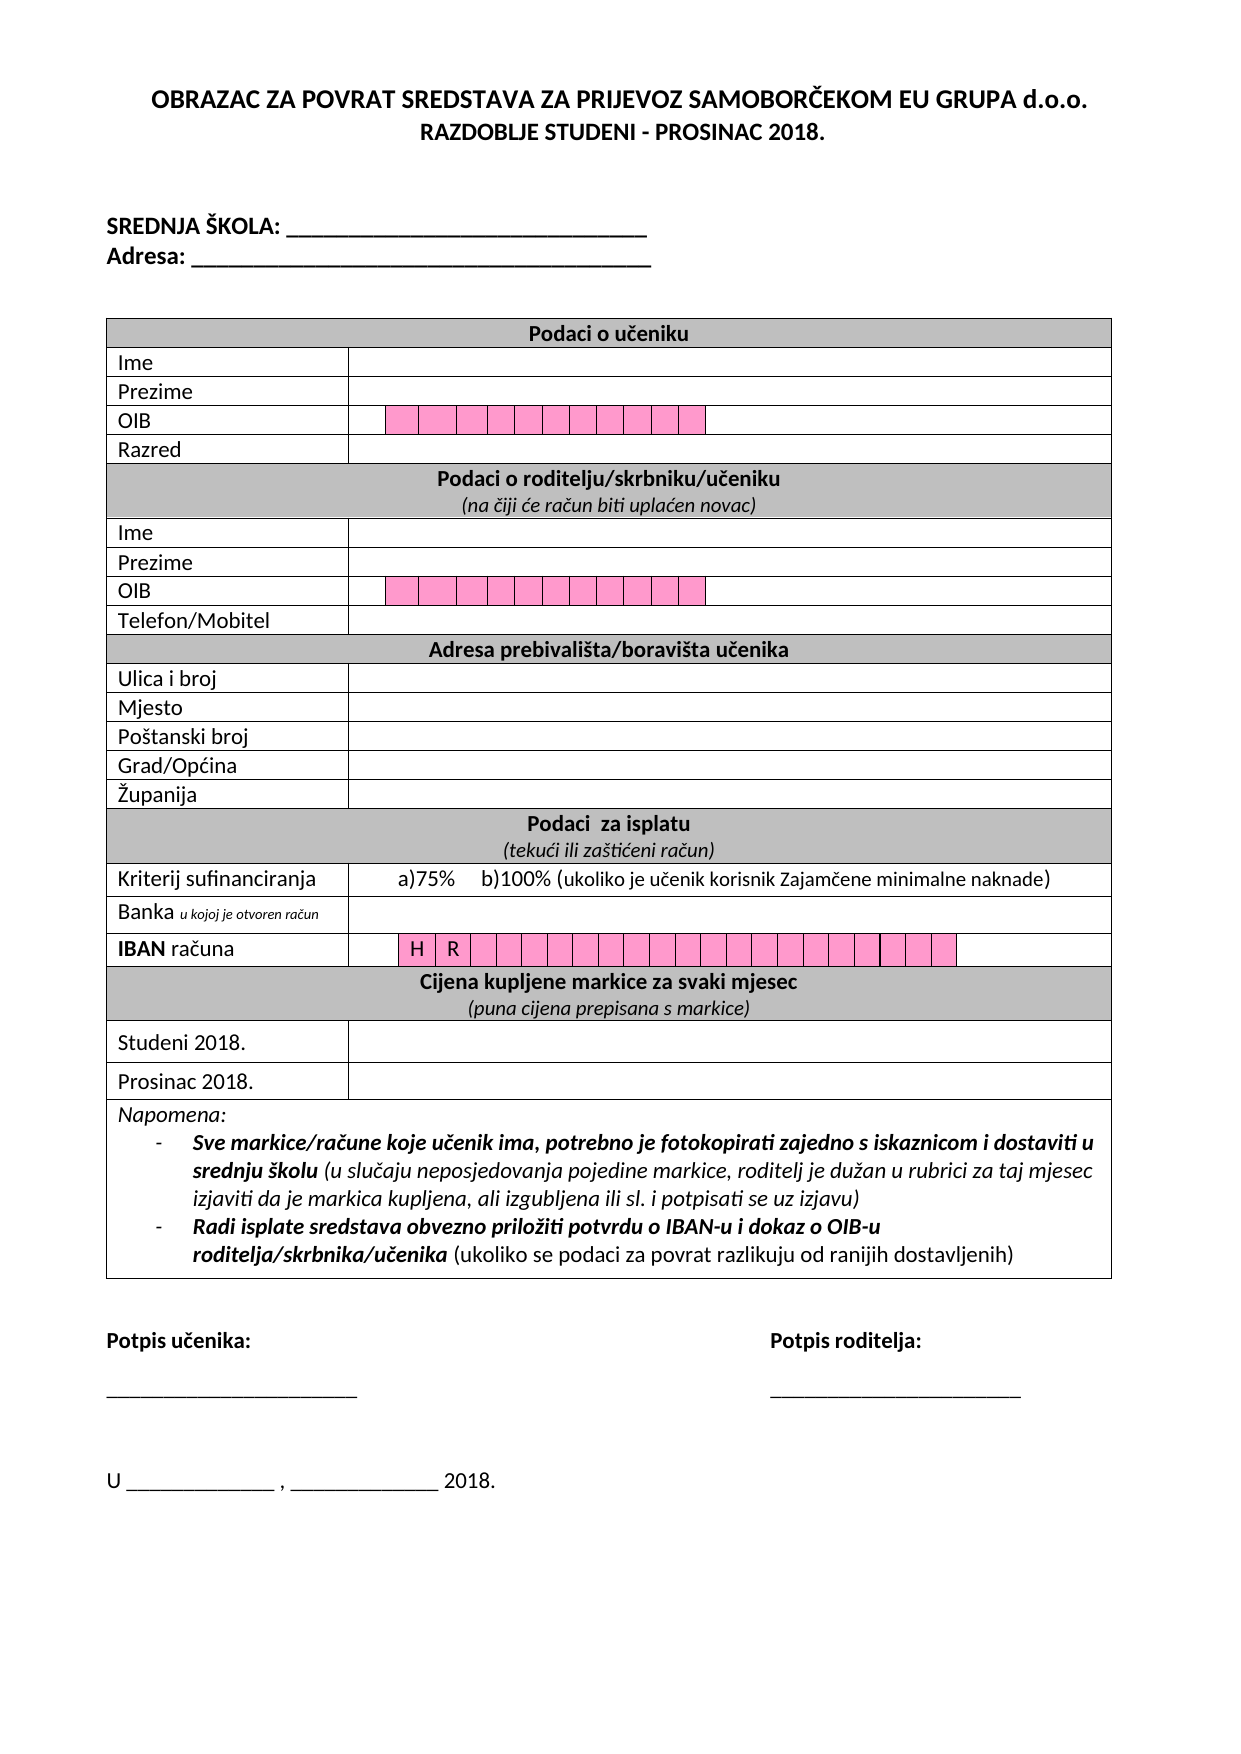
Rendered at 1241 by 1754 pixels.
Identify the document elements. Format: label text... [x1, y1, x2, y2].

table_cell [652, 406, 678, 434]
table_cell [957, 934, 1111, 966]
table_cell Podaci o roditelju/skrbniku/učeniku (na čiji će račun biti uplaćen novac) [107, 464, 1111, 517]
table_cell [701, 934, 726, 966]
table_cell [570, 406, 596, 434]
table_cell [679, 577, 705, 605]
table_cell [543, 577, 569, 605]
table_cell [676, 934, 700, 966]
table_cell [679, 406, 705, 434]
table_cell [650, 934, 675, 966]
table_cell [457, 577, 487, 605]
table_cell [855, 934, 879, 966]
table_cell [349, 548, 1111, 576]
text SREDNJA ŠKOLA: _____________________________ [106, 210, 1134, 240]
table_cell [349, 897, 1111, 933]
text Potpis učenika: Potpis roditelja: [106, 1326, 1134, 1354]
table_cell [349, 577, 385, 605]
table_cell Studeni 2018. [107, 1021, 348, 1062]
table_cell Prezime [107, 377, 348, 405]
table_cell [386, 406, 418, 434]
table_cell [573, 934, 598, 966]
table_cell [349, 693, 1111, 721]
table_cell [349, 606, 1111, 634]
table_cell [906, 934, 931, 966]
table_cell [349, 348, 1111, 376]
table_cell Prezime [107, 548, 348, 576]
table_cell [804, 934, 828, 966]
table_cell [543, 406, 569, 434]
table_cell [349, 377, 1111, 405]
table_cell [624, 934, 649, 966]
table_cell [349, 751, 1111, 779]
table_cell Mjesto [107, 693, 348, 721]
table_cell Kriterij sufinanciranja [107, 864, 348, 896]
text RAZDOBLJE STUDENI - PROSINAC 2018. [106, 116, 1134, 146]
table_cell [881, 934, 905, 966]
table_cell Banka u kojoj je otvoren račun [107, 897, 348, 933]
table_cell Ime [107, 519, 348, 547]
table_cell [624, 577, 651, 605]
table_cell IBAN računa [107, 934, 348, 966]
table_cell Podaci za isplatu (tekući ili zaštićeni račun) [107, 809, 1111, 863]
text U _____________ , _____________ 2018. [106, 1467, 1134, 1495]
table_cell [752, 934, 777, 966]
table_cell Poštanski broj [107, 722, 348, 750]
table_cell [727, 934, 751, 966]
table_cell [349, 406, 385, 434]
table_cell [349, 1021, 1111, 1062]
table_cell [778, 934, 803, 966]
table_cell [349, 722, 1111, 750]
text ______________________ ______________________ [106, 1373, 1134, 1401]
table_cell [599, 934, 623, 966]
table_cell [488, 577, 514, 605]
table_header Podaci o učeniku [107, 319, 1111, 347]
table_cell Županija [107, 780, 348, 808]
table_cell [515, 577, 542, 605]
text Adresa: _____________________________________ [106, 240, 1134, 271]
table_cell R [436, 934, 470, 966]
table_cell Grad/Općina [107, 751, 348, 779]
table_cell Telefon/Mobitel [107, 606, 348, 634]
table_cell OIB [107, 406, 348, 434]
table_cell [349, 664, 1111, 692]
table_cell [932, 934, 956, 966]
table_cell [597, 577, 623, 605]
table_cell OIB [107, 577, 348, 605]
table_cell Prosinac 2018. [107, 1063, 348, 1099]
table_cell Cijena kupljene markice za svaki mjesec (puna cijena prepisana s markice) [107, 967, 1111, 1020]
table_cell Razred [107, 435, 348, 463]
table_cell [471, 934, 496, 966]
table_cell [386, 577, 418, 605]
table_cell [829, 934, 854, 966]
table_cell [652, 577, 678, 605]
table_cell a)75% b)100% (ukoliko je učenik korisnik Zajamčene minimalne naknade) [349, 864, 1111, 896]
table_cell [706, 577, 1111, 605]
table_cell [497, 934, 521, 966]
table_cell [457, 406, 487, 434]
table_cell [706, 406, 1111, 434]
text OBRAZAC ZA POVRAT SREDSTAVA ZA PRIJEVOZ SAMOBORČEKOM EU GRUPA d.o.o. [106, 83, 1134, 116]
table_cell [419, 406, 456, 434]
table_cell [570, 577, 596, 605]
table_cell [349, 519, 1111, 547]
table_cell Adresa prebivališta/boravišta učenika [107, 635, 1111, 663]
table_cell [349, 435, 1111, 463]
table_cell [624, 406, 651, 434]
table_cell [522, 934, 547, 966]
table_cell [349, 1063, 1111, 1099]
table_cell Napomena: Sve markice/račune koje učenik ima, potrebno je fotokopirati zajedno s iskaznicom i dostaviti u srednju školu (u slučaju neposjedovanja pojedine markice, roditelj je dužan u rubrici za taj mjesec izjaviti da je markica kupljena, ali izgubljena ili sl. i potpisati se uz izjavu) Radi isplate sredstava obvezno priložiti potvrdu o IBAN-u i dokaz o OIB-u roditelja/skrbnika/učenika (ukoliko se podaci za povrat razlikuju od ranijih dostavljenih) [107, 1100, 1111, 1278]
table_cell [349, 780, 1111, 808]
table_cell [488, 406, 514, 434]
table_cell [349, 934, 398, 966]
table_cell Ime [107, 348, 348, 376]
table_cell [548, 934, 572, 966]
table_cell Ulica i broj [107, 664, 348, 692]
table_cell [597, 406, 623, 434]
table_cell H [399, 934, 435, 966]
table_cell [515, 406, 542, 434]
table_cell [419, 577, 456, 605]
